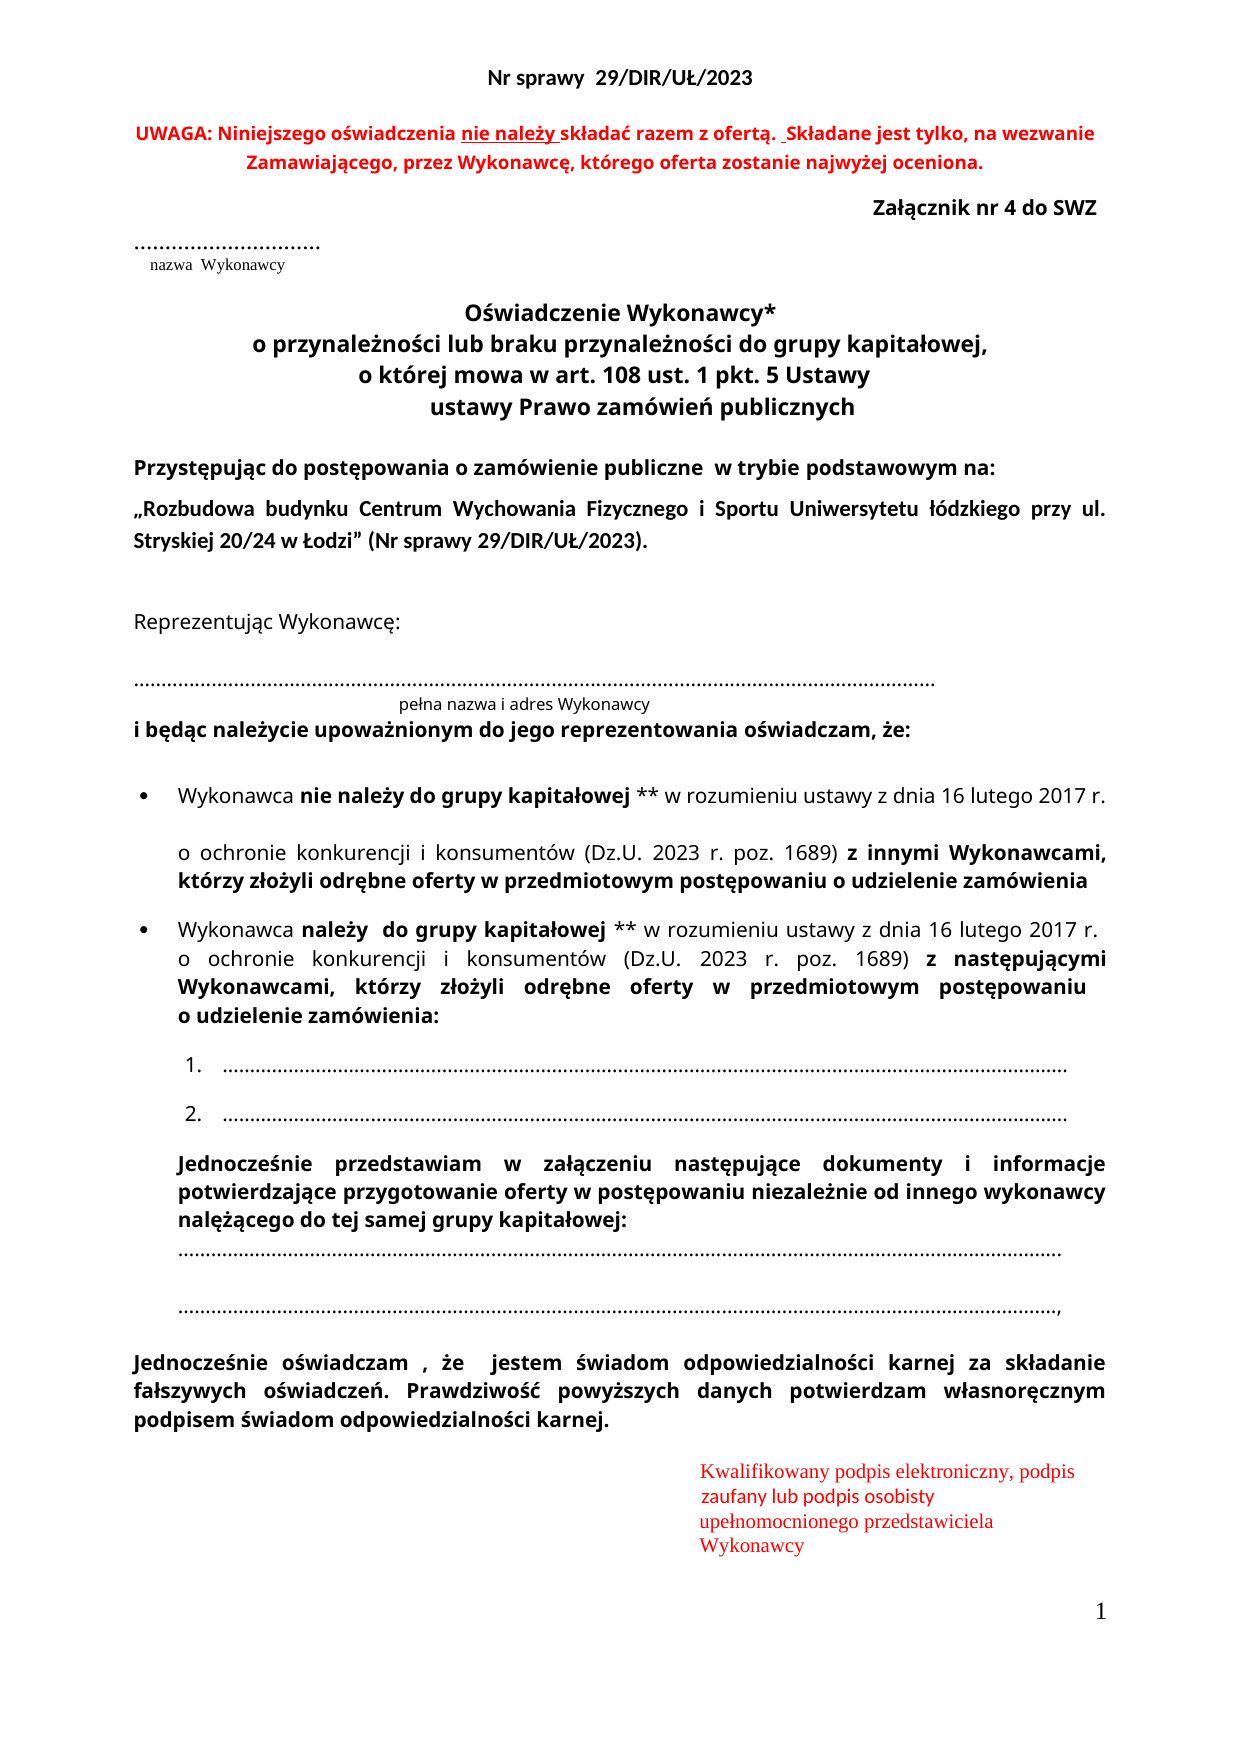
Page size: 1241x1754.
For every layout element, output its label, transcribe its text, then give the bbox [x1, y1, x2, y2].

text UWAGA: Niniejszego oświadczenia nie należy składać razem z ofertą. Składane jest tylko, na wezwanie Zamawiającego, przez Wykonawcę, którego oferta zostanie najwyżej oceniona. [133, 120, 1097, 175]
list ………………………………………………………………………………………………………………………………………. [184, 1050, 1107, 1079]
list o której mowa w art. 108 ust. 1 pkt. 5 Ustawy ustawy Prawo zamówień publicznych [133, 359, 1107, 422]
list Wykonawca należy do grupy kapitałowej ** w rozumieniu ustawy z dnia 16 lutego 2017 r. o ochronie konkurencji i konsumentów (Dz.U. 2023 r. poz. 1689) z następującymi Wykonawcami, którzy złożyli odrębne oferty w przedmiotowym postępowaniu o udzielenie zamówienia: [140, 916, 1107, 1029]
list i będąc należycie upoważnionym do jego reprezentowania oświadczam, że: [133, 716, 1107, 744]
list Kwalifikowany podpis elektroniczny, podpis [133, 1459, 1107, 1483]
list Jednocześnie oświadczam , że jestem świadom odpowiedzialności karnej za składanie fałszywych oświadczeń. Prawdziwość powyższych danych potwierdzam własnoręcznym podpisem świadom odpowiedzialności karnej. [133, 1348, 1107, 1433]
list „Rozbudowa budynku Centrum Wychowania Fizycznego i Sportu Uniwersytetu łódzkiego przy ul. Stryskiej 20/24 w Łodzi” (Nr sprawy 29/DIR/UŁ/2023). [133, 494, 1107, 554]
text …………………………………………………………………………………………………………………………………………….. [178, 1234, 1107, 1262]
text ……………………………………………………………………………………………………………………………………………., [178, 1291, 1107, 1319]
list ………………………………………………………………………………………………………………………………………. [184, 1099, 1107, 1128]
list Wykonawca nie należy do grupy kapitałowej ** w rozumieniu ustawy z dnia 16 lutego 2017 r. o ochronie konkurencji i konsumentów (Dz.U. 2023 r. poz. 1689) z innymi Wykonawcami, którzy złożyli odrębne oferty w przedmiotowym postępowaniu o udzielenie zamówienia [140, 781, 1107, 895]
text Reprezentując Wykonawcę: [133, 607, 1107, 636]
list zaufany lub podpis osobisty upełnomocnionego przedstawiciela Wykonawcy [133, 1483, 1107, 1557]
text Załącznik nr 4 do SWZ [133, 193, 1097, 222]
list Przystępując do postępowania o zamówienie publiczne w trybie podstawowym na: [133, 453, 1107, 481]
list nazwa Wykonawcy [133, 255, 1107, 274]
list Oświadczenie Wykonawcy* [133, 297, 1107, 328]
list pełna nazwa i adres Wykonawcy [133, 693, 1107, 716]
list o przynależności lub braku przynależności do grupy kapitałowej, [133, 328, 1107, 359]
list .............................. [133, 226, 1107, 255]
list …............................................................................................................................................. [133, 664, 1107, 693]
text Jednocześnie przedstawiam w załączeniu następujące dokumenty i informacje potwierdzające przygotowanie oferty w postępowaniu niezależnie od innego wykonawcy nalężącego do tej samej grupy kapitałowej: [178, 1149, 1107, 1234]
